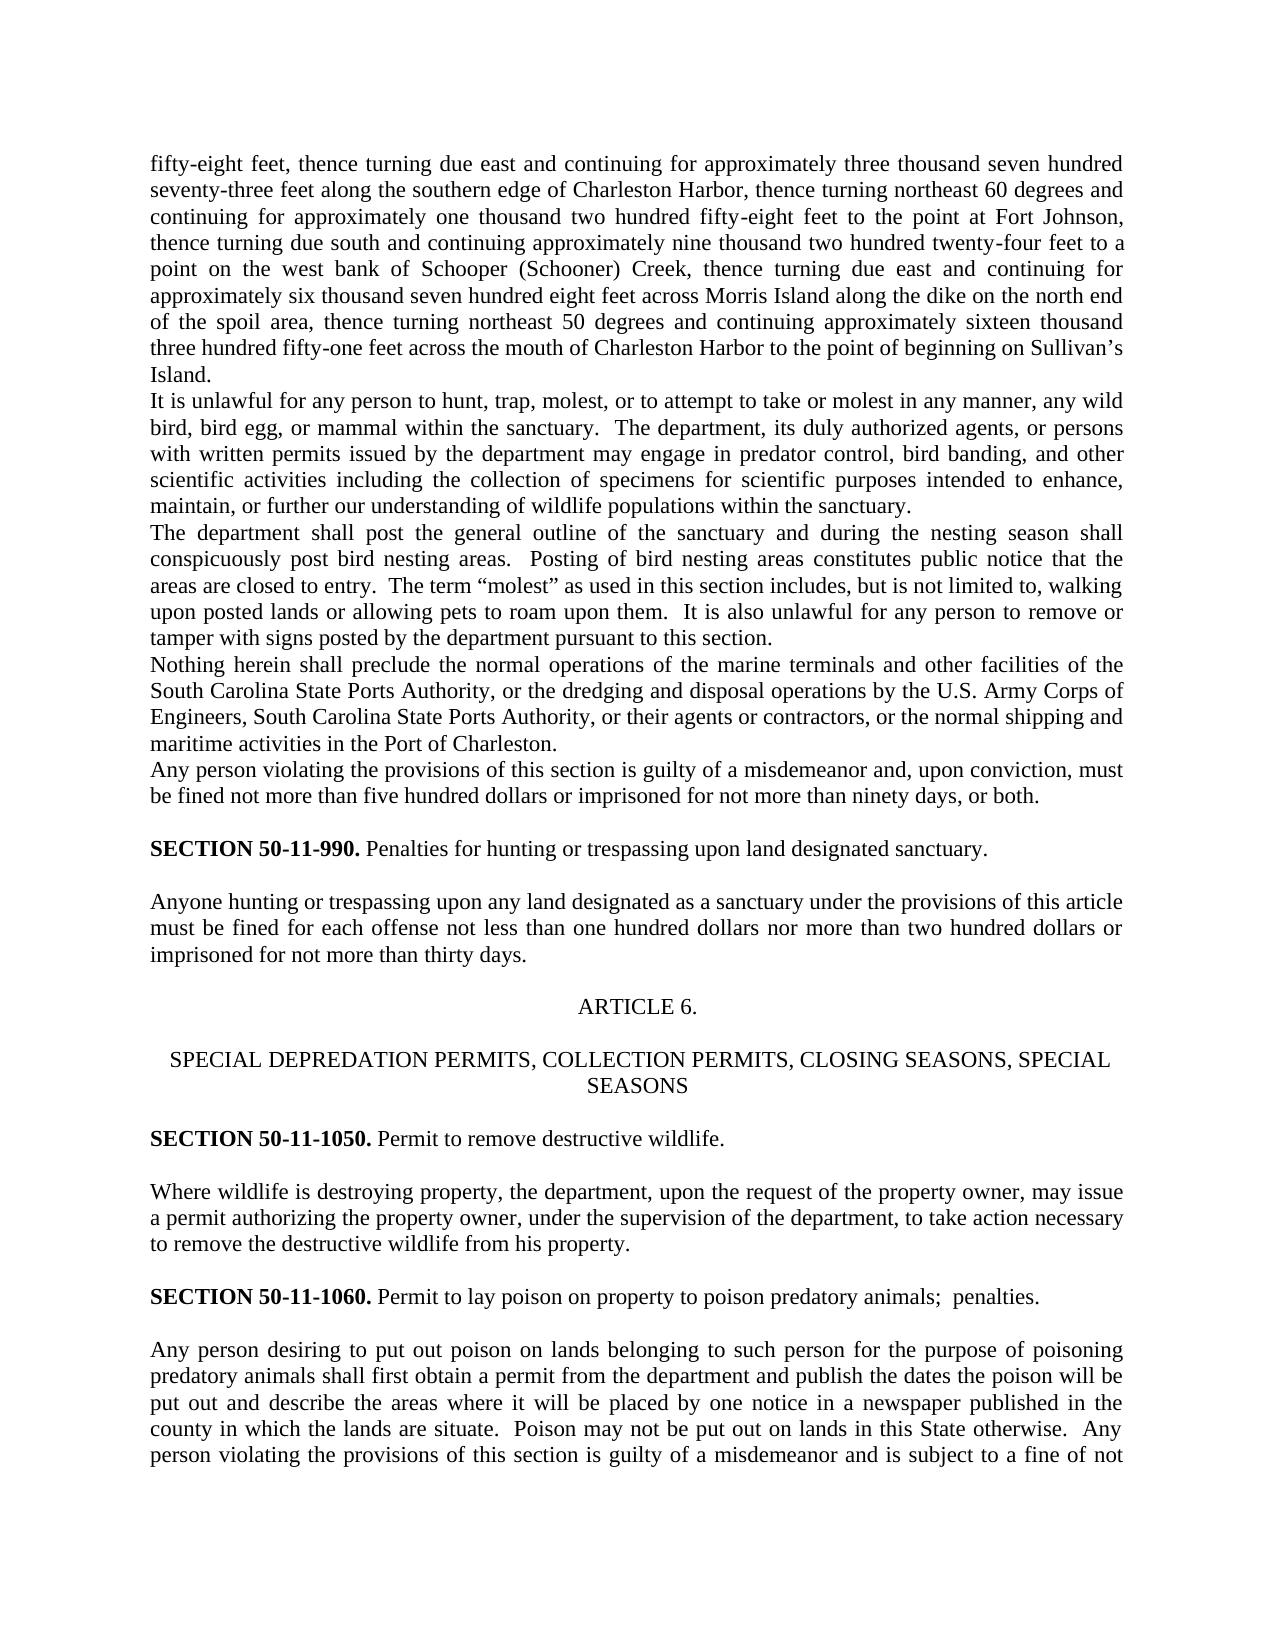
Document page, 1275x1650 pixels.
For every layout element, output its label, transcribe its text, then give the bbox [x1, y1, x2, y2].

text SECTION 50-11-1060. Permit to lay poison on property to poison predatory animals; penalties. [150, 1283, 1125, 1309]
text Where wildlife is destroying property, the department, upon the request of the property owner, may issue a permit authorizing the property owner, under the supervision of the department, to take action necessary to remove the destructive wildlife from his property. [150, 1178, 1125, 1257]
text SPECIAL DEPREDATION PERMITS, COLLECTION PERMITS, CLOSING SEASONS, SPECIAL SEASONS [150, 1046, 1125, 1099]
text It is unlawful for any person to hunt, trap, molest, or to attempt to take or molest in any manner, any wild bird, bird egg, or mammal within the sanctuary. The department, its duly authorized agents, or persons with written permits issued by the department may engage in predator control, bird banding, and other scientific activities including the collection of specimens for scientific purposes intended to enhance, maintain, or further our understanding of wildlife populations within the sanctuary. [150, 387, 1125, 519]
text SECTION 50-11-990. Penalties for hunting or trespassing upon land designated sanctuary. [150, 835, 1125, 862]
text Anyone hunting or trespassing upon any land designated as a sanctuary under the provisions of this article must be fined for each offense not less than one hundred dollars nor more than two hundred dollars or imprisoned for not more than thirty days. [150, 888, 1125, 967]
text ARTICLE 6. [150, 993, 1125, 1020]
text Nothing herein shall preclude the normal operations of the marine terminals and other facilities of the South Carolina State Ports Authority, or the dredging and disposal operations by the U.S. Army Corps of Engineers, South Carolina State Ports Authority, or their agents or contractors, or the normal shipping and maritime activities in the Port of Charleston. [150, 651, 1125, 756]
text Any person violating the provisions of this section is guilty of a misdemeanor and, upon conviction, must be fined not more than five hundred dollars or imprisoned for not more than ninety days, or both. [150, 756, 1125, 809]
text SECTION 50-11-1050. Permit to remove destructive wildlife. [150, 1125, 1125, 1151]
text The department shall post the general outline of the sanctuary and during the nesting season shall conspicuously post bird nesting areas. Posting of bird nesting areas constitutes public notice that the areas are closed to entry. The term “molest” as used in this section includes, but is not limited to, walking upon posted lands or allowing pets to roam upon them. It is also unlawful for any person to remove or tamper with signs posted by the department pursuant to this section. [150, 519, 1125, 651]
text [150, 1336, 1125, 1468]
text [150, 150, 1125, 387]
